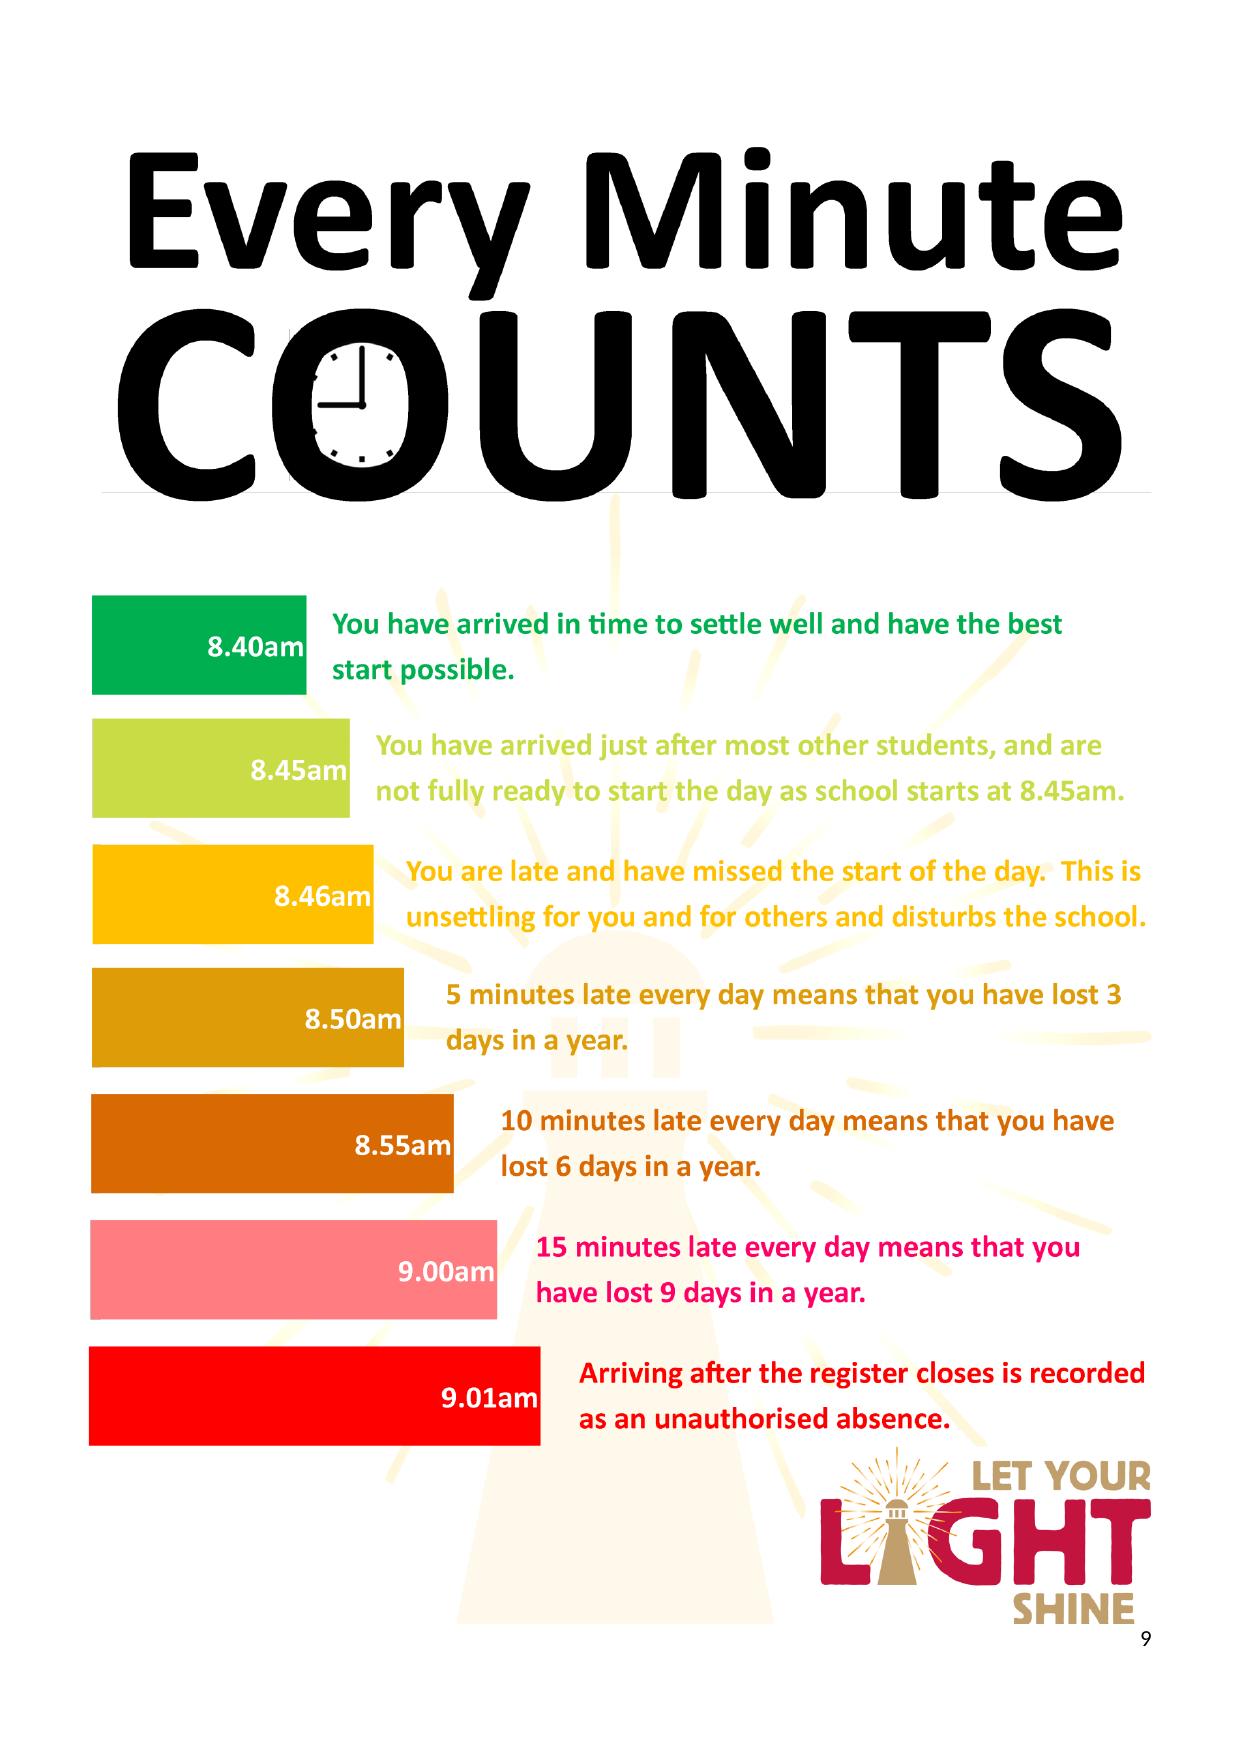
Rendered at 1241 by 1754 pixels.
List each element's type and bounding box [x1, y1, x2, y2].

picture [88, 88, 1152, 1624]
